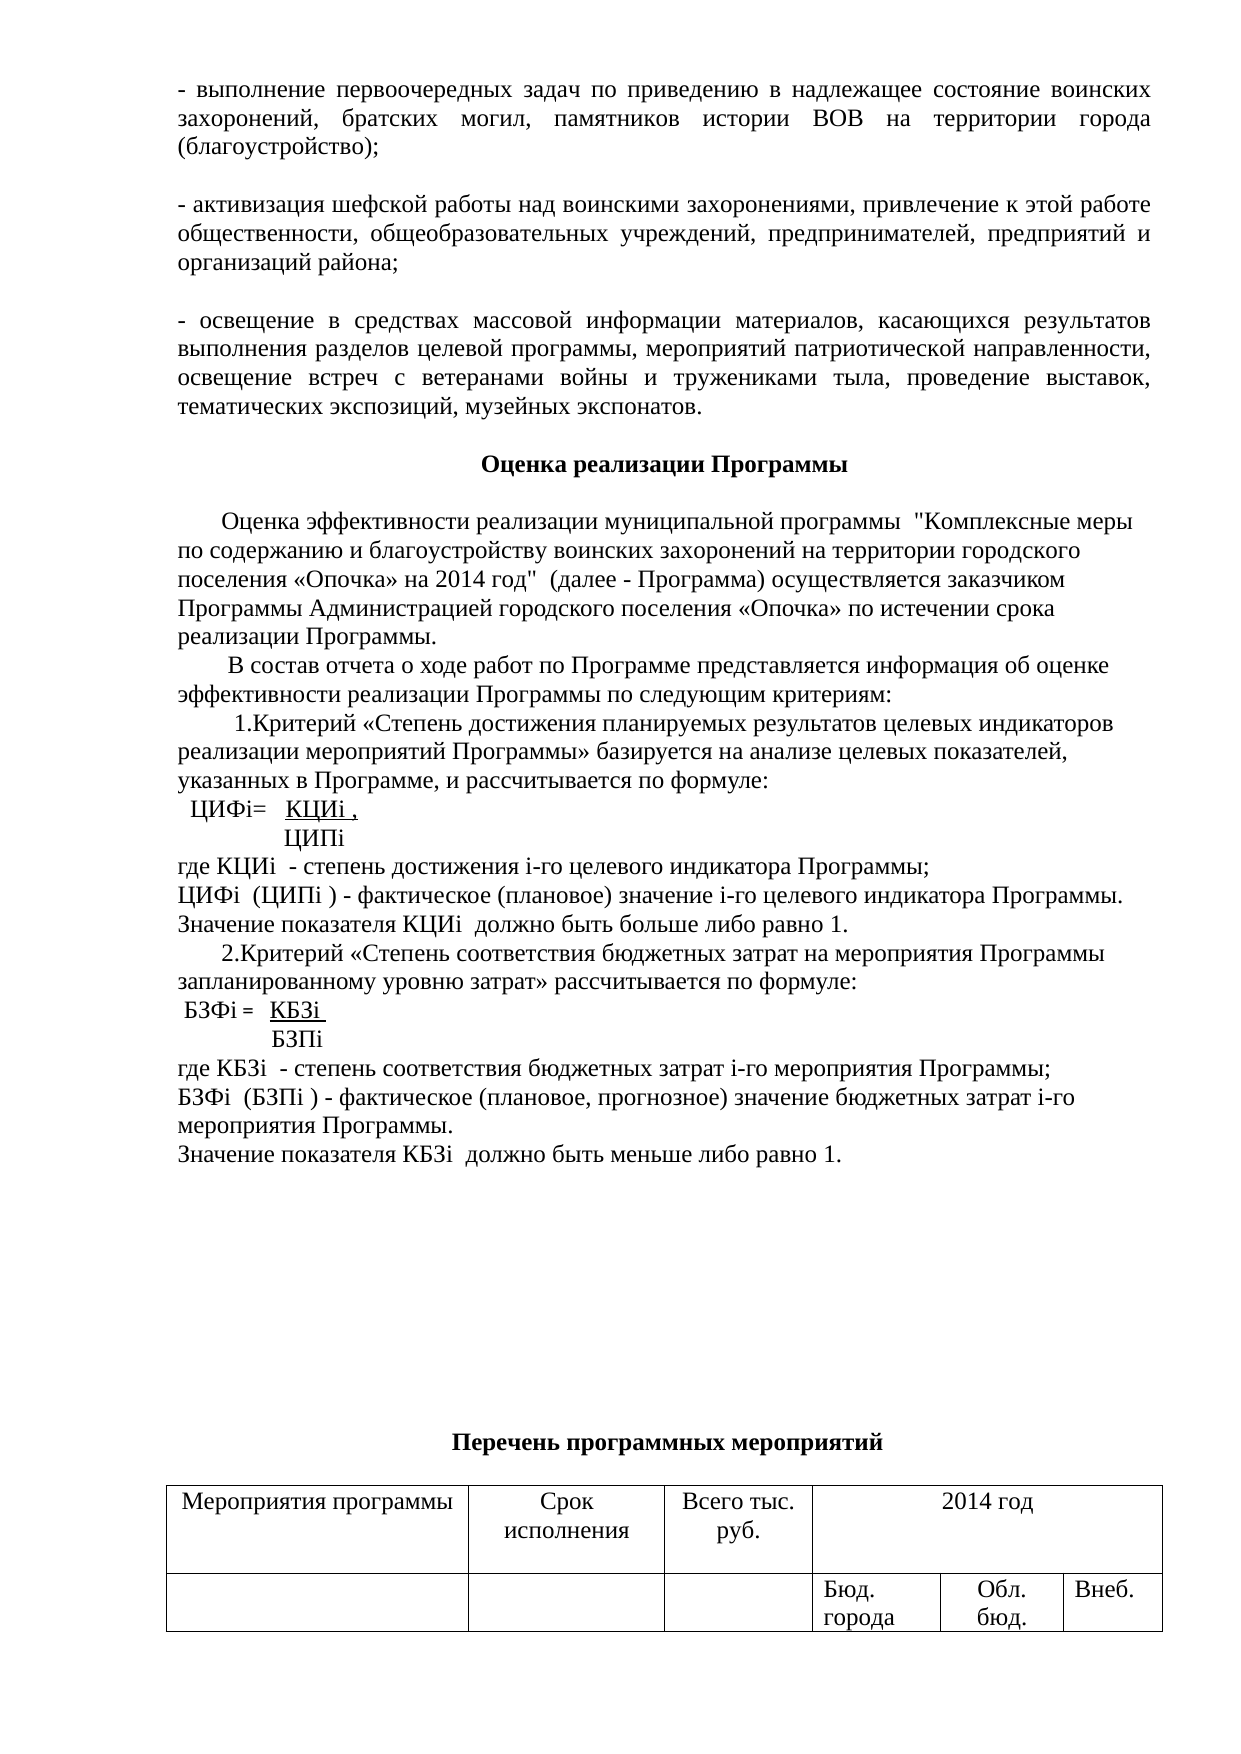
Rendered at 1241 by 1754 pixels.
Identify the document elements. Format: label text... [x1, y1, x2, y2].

text - активизация шефской работы над воинскими захоронениями, привлечение к этой работе общественности, общеобразовательных учреждений, предпринимателей, предприятий и организаций района; [177, 189, 1152, 276]
text Оценка эффективности реализации муниципальной программы "Комплексные меры по содержанию и благоустройству воинских захоронений на территории городского поселения «Опочка» на 2014 год" (далее - Программа) осуществляется заказчиком Программы Администрацией городского поселения «Опочка» по истечении срока реализации Программы. В состав отчета о ходе работ по Программе представляется информация об оценке эффективности реализации Программы по следующим критериям: 1.Критерий «Степень достижения планируемых результатов целевых индикаторов реализации мероприятий Программы» базируется на анализе целевых показателей, указанных в Программе, и рассчитывается по формуле: [177, 506, 1152, 794]
table_cell Внеб. [1064, 1574, 1162, 1631]
table_cell [167, 1574, 468, 1631]
table_cell [469, 1574, 664, 1631]
table_cell [665, 1574, 812, 1631]
text ЦИПi где КЦИi - степень достижения i-го целевого индикатора Программы; ЦИФi (ЦИПi ) - фактическое (плановое) значение i-го целевого индикатора Программы. Значение показателя КЦИi должно быть больше либо равно 1. 2.Критерий «Степень соответствия бюджетных затрат на мероприятия Программы запланированному уровню затрат» рассчитывается по формуле: [177, 823, 1152, 995]
text - освещение в средствах массовой информации материалов, касающихся результатов выполнения разделов целевой программы, мероприятий патриотической направленности, освещение встреч с ветеранами войны и тружениками тыла, проведение выставок, тематических экспозиций, музейных экспонатов. [177, 305, 1152, 420]
text БЗПi где КБЗi - степень соответствия бюджетных затрат i-го мероприятия Программы; БЗФi (БЗПi ) - фактическое (плановое, прогнозное) значение бюджетных затрат i-го мероприятия Программы. Значение показателя КБЗi должно быть меньше либо равно 1. [177, 1024, 1152, 1197]
text - выполнение первоочередных задач по приведению в надлежащее состояние воинских захоронений, братских могил, памятников истории ВОВ на территории города (благоустройство); [177, 74, 1152, 160]
text Перечень программных мероприятий [177, 1427, 1152, 1456]
text БЗФi = КБЗi [177, 995, 1152, 1024]
table_header Срок исполнения [469, 1486, 664, 1573]
table_cell Обл. бюд. [941, 1574, 1063, 1631]
table_cell Бюд. города [813, 1574, 940, 1631]
table_header Всего тыс. руб. [665, 1486, 812, 1573]
table_header Мероприятия программы [167, 1486, 468, 1573]
text Оценка реализации Программы [177, 449, 1152, 478]
text ЦИФi= КЦИi , [177, 794, 1152, 823]
table_header 2014 год [813, 1486, 1162, 1573]
